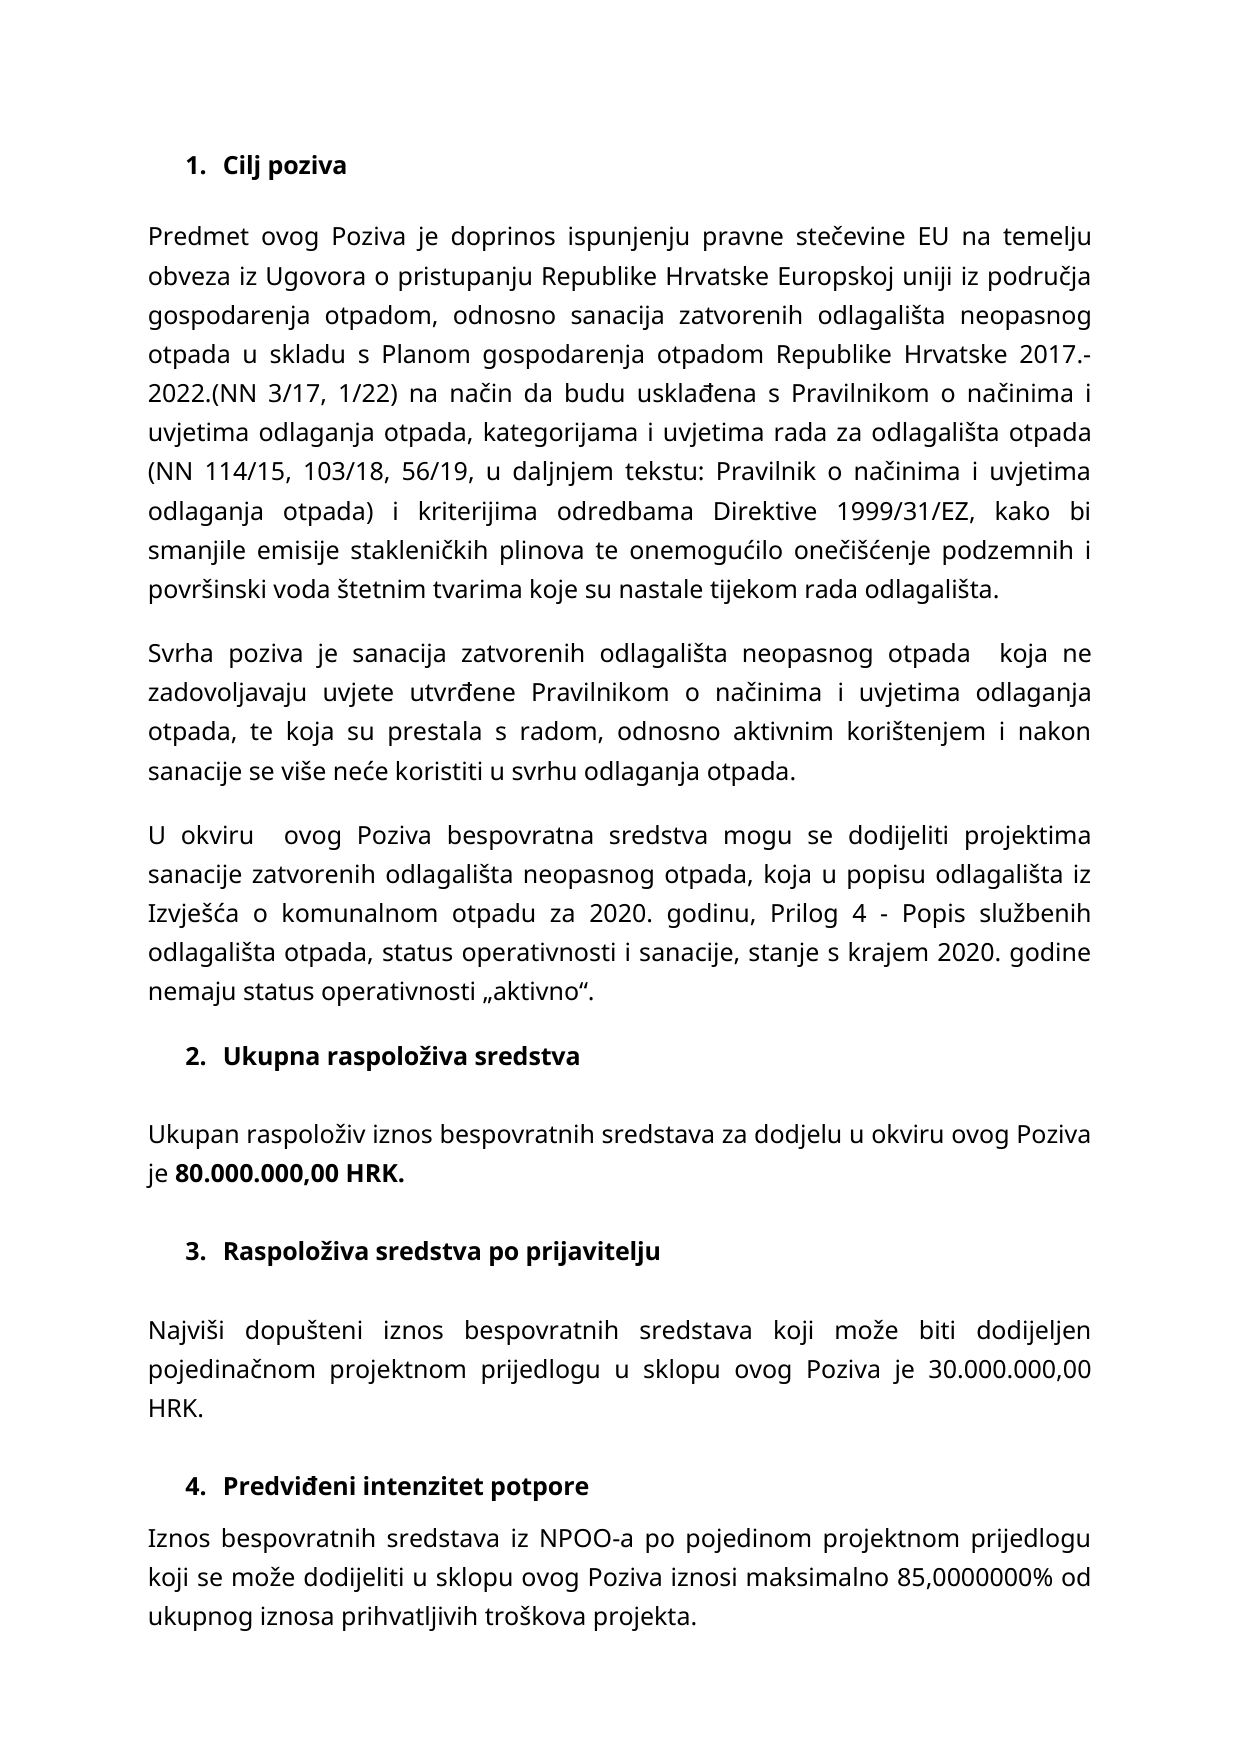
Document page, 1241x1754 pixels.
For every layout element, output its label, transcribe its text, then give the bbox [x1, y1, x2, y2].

text Ukupan raspoloživ iznos bespovratnih sredstava za dodjelu u okviru ovog Poziva je 80.000.000,00 HRK. [148, 1116, 1093, 1190]
text Najviši dopušteni iznos bespovratnih sredstava koji može biti dodijeljen pojedinačnom projektnom prijedlogu u sklopu ovog Poziva je 30.000.000,00 HRK. [148, 1312, 1093, 1425]
text Svrha poziva je sanacija zatvorenih odlagališta neopasnog otpada koja ne zadovoljavaju uvjete utvrđene Pravilnikom o načinima i uvjetima odlaganja otpada, te koja su prestala s radom, odnosno aktivnim korištenjem i nakon sanacije se više neće koristiti u svrhu odlaganja otpada. [148, 636, 1093, 787]
subtitle Cilj poziva [185, 148, 1093, 182]
text U okviru ovog Poziva bespovratna sredstva mogu se dodijeliti projektima sanacije zatvorenih odlagališta neopasnog otpada, koja u popisu odlagališta iz Izvješća o komunalnom otpadu za 2020. godinu, Prilog 4 - Popis službenih odlagališta otpada, status operativnosti i sanacije, stanje s krajem 2020. godine nemaju status operativnosti „aktivno“. [148, 817, 1093, 1008]
text Predmet ovog Poziva je doprinos ispunjenju pravne stečevine EU na temelju obveza iz Ugovora o pristupanju Republike Hrvatske Europskoj uniji iz područja gospodarenja otpadom, odnosno sanacija zatvorenih odlagališta neopasnog otpada u skladu s Planom gospodarenja otpadom Republike Hrvatske 2017.-2022.(NN 3/17, 1/22) na način da budu usklađena s Pravilnikom o načinima i uvjetima odlaganja otpada, kategorijama i uvjetima rada za odlagališta otpada (NN 114/15, 103/18, 56/19, u daljnjem tekstu: Pravilnik o načinima i uvjetima odlaganja otpada) i kriterijima odredbama Direktive 1999/31/EZ, kako bi smanjile emisije stakleničkih plinova te onemogućilo onečišćenje podzemnih i površinski voda štetnim tvarima koje su nastale tijekom rada odlagališta. [148, 219, 1093, 606]
subtitle Predviđeni intenzitet potpore [185, 1469, 1093, 1503]
subtitle Raspoloživa sredstva po prijavitelju [185, 1234, 1093, 1268]
text Iznos bespovratnih sredstava iz NPOO-a po pojedinom projektnom prijedlogu koji se može dodijeliti u sklopu ovog Poziva iznosi maksimalno 85,0000000% od ukupnog iznosa prihvatljivih troškova projekta. [148, 1521, 1093, 1633]
subtitle Ukupna raspoloživa sredstva [185, 1038, 1093, 1072]
